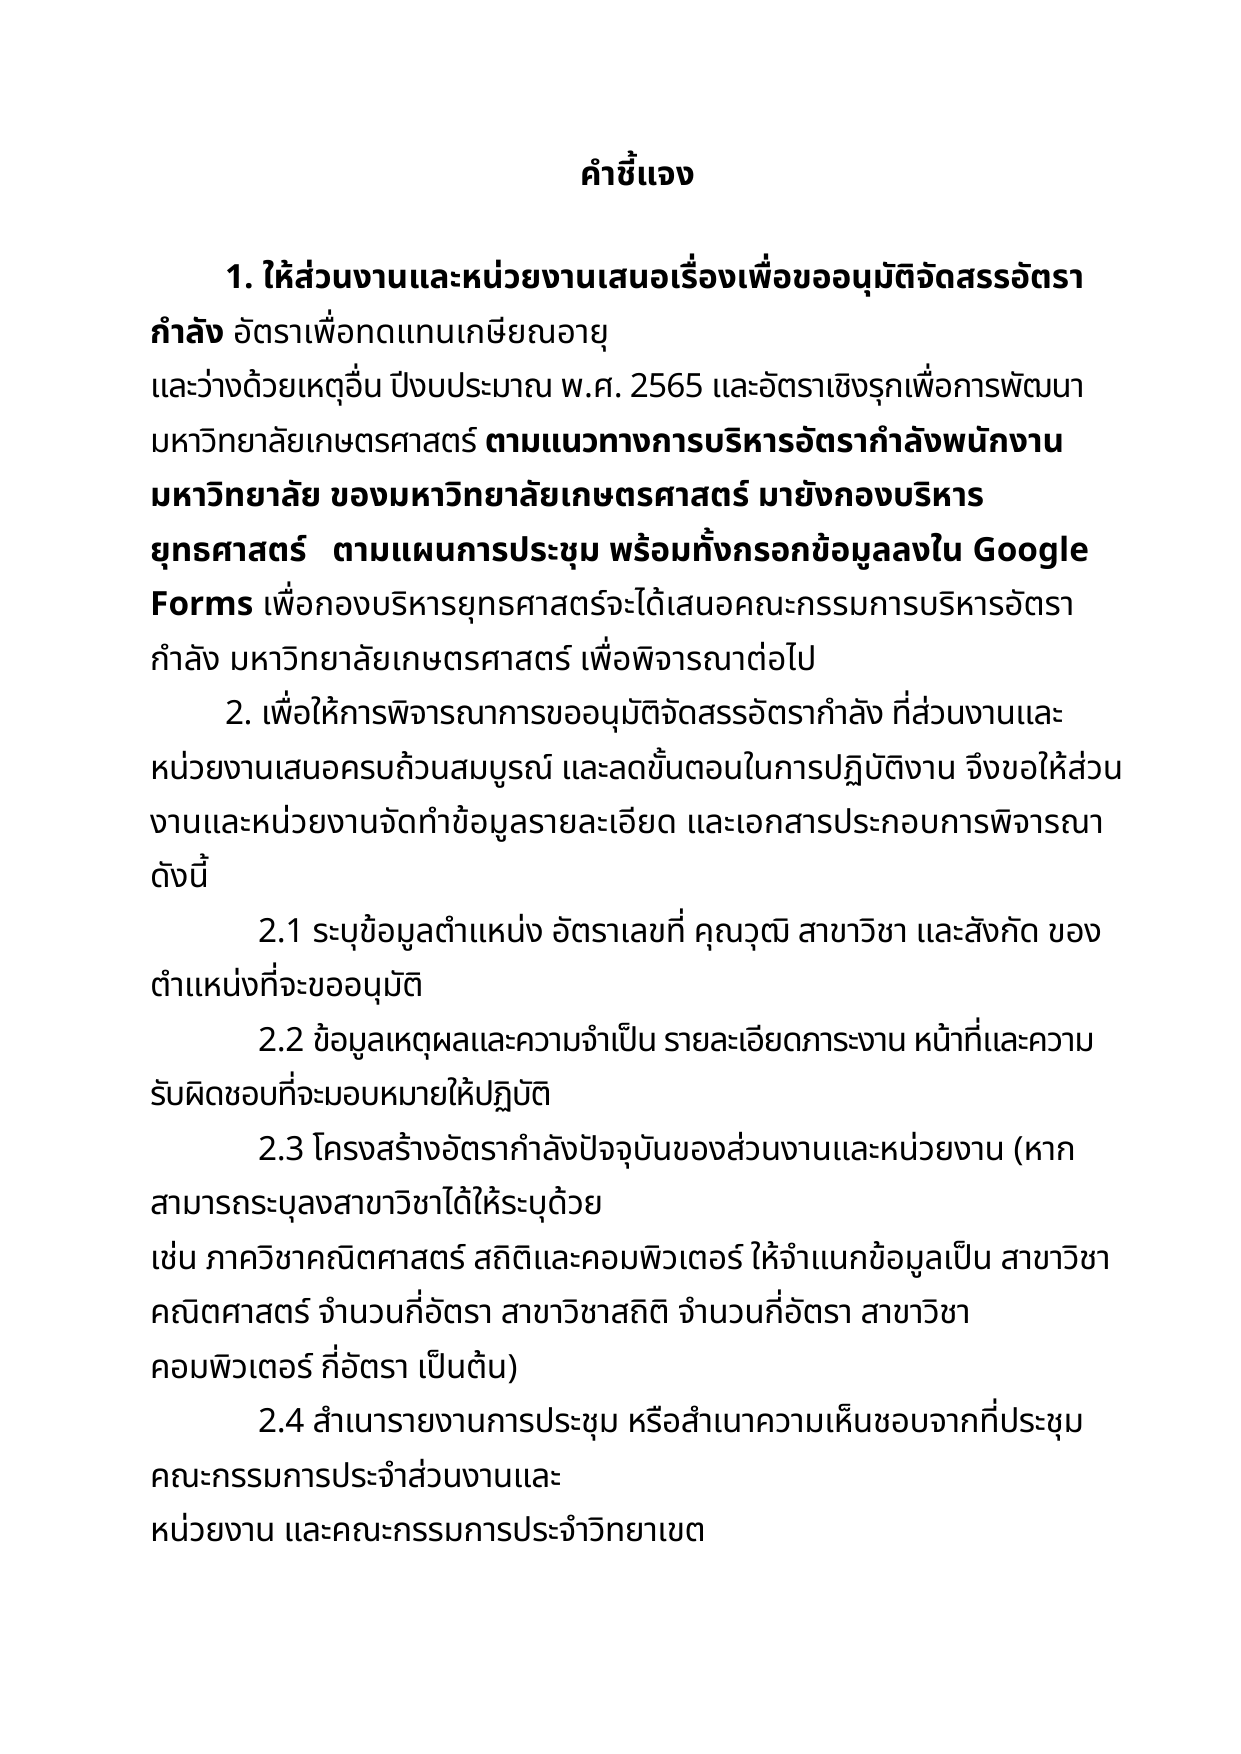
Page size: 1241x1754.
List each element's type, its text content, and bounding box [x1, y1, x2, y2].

text 2.2 ข้อมูลเหตุผลและความจำเป็น รายละเอียดภาระงาน หน้าที่และความรับผิดชอบที่จะมอบหมายให้ปฏิบัติ [150, 1016, 1124, 1121]
text เช่น ภาควิชาคณิตศาสตร์ สถิติและคอมพิวเตอร์ ให้จำแนกข้อมูลเป็น สาขาวิชาคณิตศาสตร์ จำนวนกี่อัตรา สาขาวิชาสถิติ จำนวนกี่อัตรา สาขาวิชาคอมพิวเตอร์ กี่อัตรา เป็นต้น) [150, 1234, 1124, 1393]
text 1. ให้ส่วนงานและหน่วยงานเสนอเรื่องเพื่อขออนุมัติจัดสรรอัตรากำลัง อัตราเพื่อทดแทนเกษียณอายุ [150, 253, 1124, 358]
text 2.3 โครงสร้างอัตรากำลังปัจจุบันของส่วนงานและหน่วยงาน (หากสามารถระบุลงสาขาวิชาได้ให้ระบุด้วย [150, 1125, 1124, 1230]
text 2.4 สำเนารายงานการประชุม หรือสำเนาความเห็นชอบจากที่ประชุมคณะกรรมการประจำส่วนงานและ [150, 1397, 1124, 1502]
text หน่วยงาน และคณะกรรมการประจำวิทยาเขต [150, 1506, 1124, 1556]
text 2.1 ระบุข้อมูลตำแหน่ง อัตราเลขที่ คุณวุฒิ สาขาวิชา และสังกัด ของตำแหน่งที่จะขออนุมัติ [150, 907, 1124, 1012]
text 2. เพื่อให้การพิจารณาการขออนุมัติจัดสรรอัตรากำลัง ที่ส่วนงานและหน่วยงานเสนอครบถ้วนสมบูรณ์ และลดขั้นตอนในการปฏิบัติงาน จึงขอให้ส่วนงานและหน่วยงานจัดทำข้อมูลรายละเอียด และเอกสารประกอบการพิจารณา ดังนี้ [150, 689, 1124, 903]
text และว่างด้วยเหตุอื่น ปีงบประมาณ พ.ศ. 2565 และอัตราเชิงรุกเพื่อการพัฒนามหาวิทยาลัยเกษตรศาสตร์ ตามแนวทางการบริหารอัตรากำลังพนักงานมหาวิทยาลัย ของมหาวิทยาลัยเกษตรศาสตร์ มายังกองบริหารยุทธศาสตร์ ตามแผนการประชุม พร้อมทั้งกรอกข้อมูลลงใน Google Forms เพื่อกองบริหารยุทธศาสตร์จะได้เสนอคณะกรรมการบริหารอัตรากำลัง มหาวิทยาลัยเกษตรศาสตร์ เพื่อพิจารณาต่อไป [150, 362, 1124, 685]
text คำชี้แจง [150, 150, 1124, 200]
